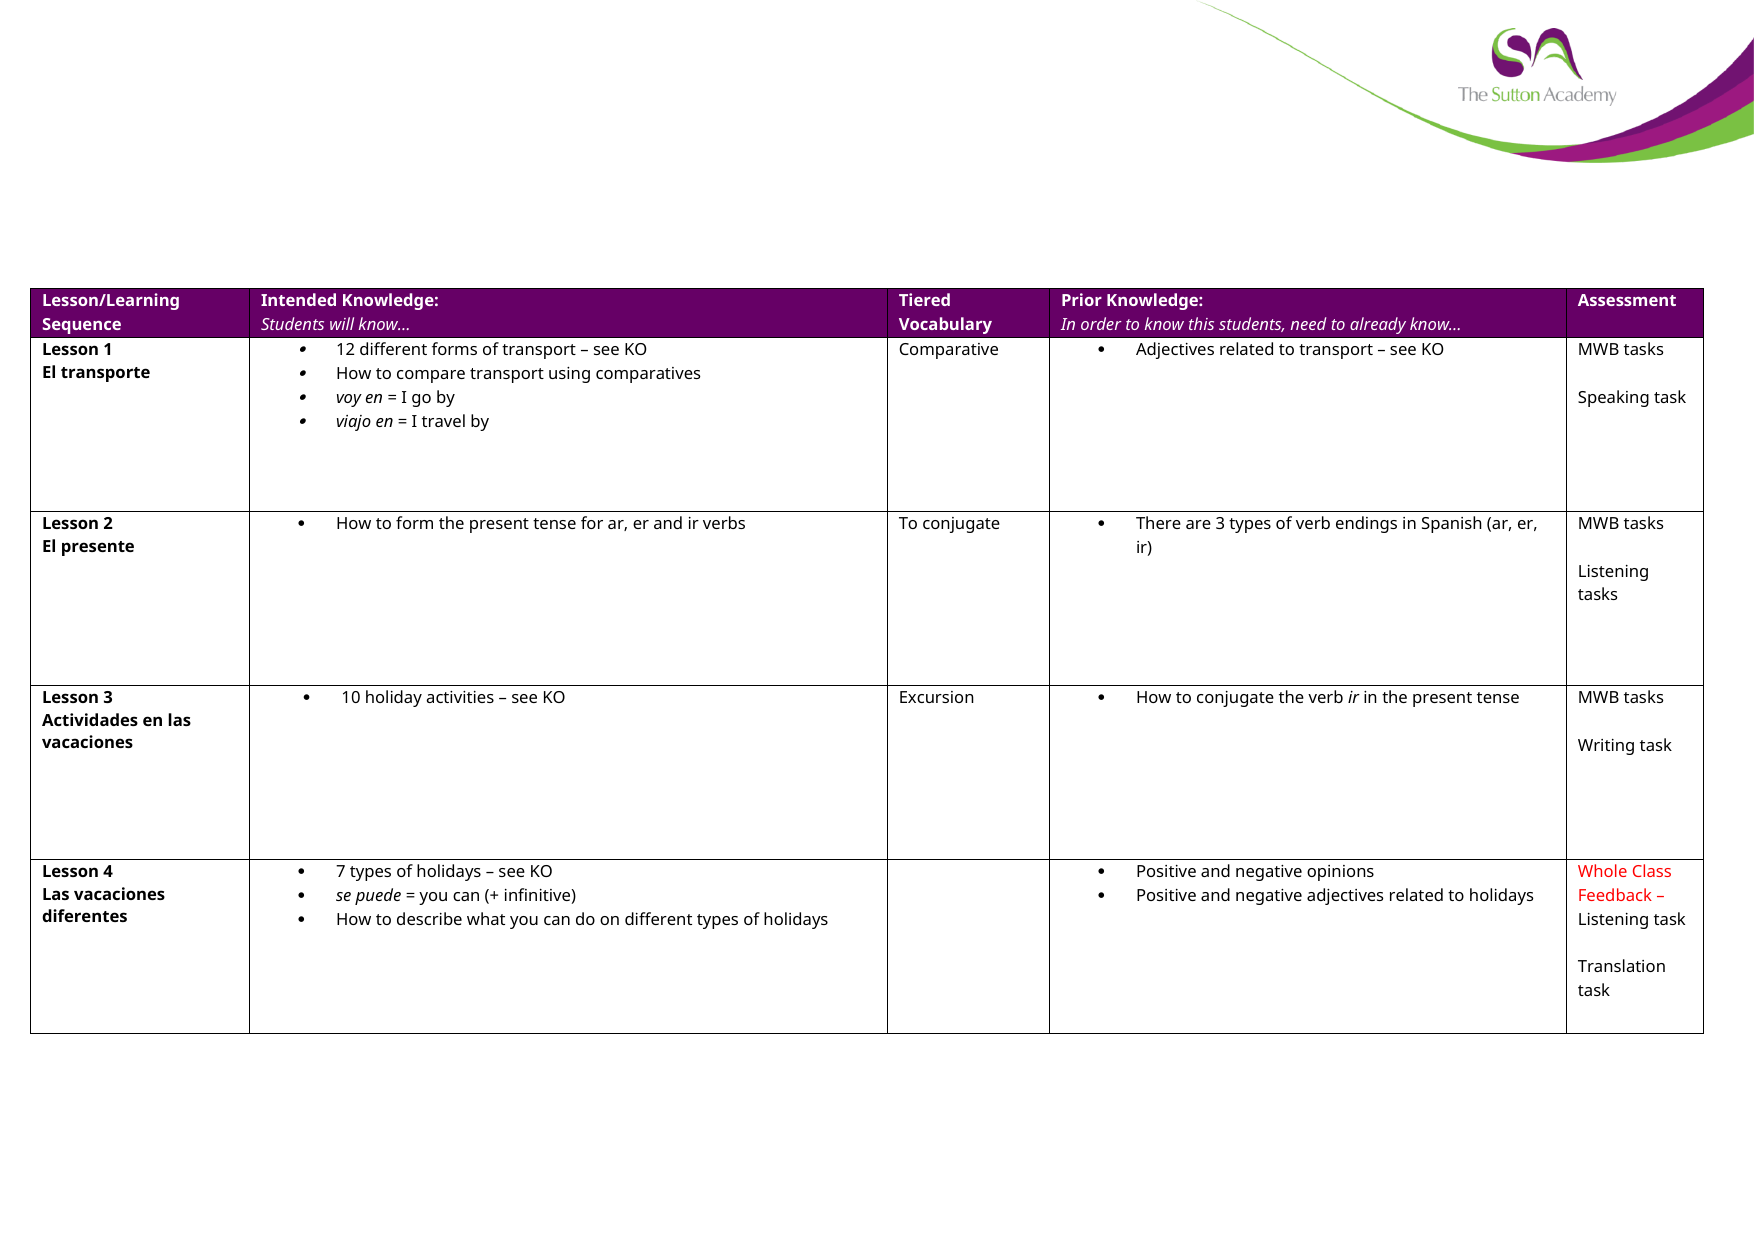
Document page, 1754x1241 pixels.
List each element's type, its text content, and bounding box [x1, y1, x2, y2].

table_cell Lesson 3 Actividades en las vacaciones [31, 686, 249, 858]
table_cell To conjugate [888, 512, 1049, 684]
table_header Assessment [1567, 289, 1703, 337]
table_cell Excursion [888, 686, 1049, 858]
table_cell MWB tasks Speaking task [1567, 338, 1703, 511]
table_cell Positive and negative opinions Positive and negative adjectives related to holidays [1050, 860, 1566, 1032]
table_cell Lesson 4 Las vacaciones diferentes [31, 860, 249, 1032]
table_cell MWB tasks Listening tasks [1567, 512, 1703, 684]
table_cell Lesson 2 El presente [31, 512, 249, 684]
table_cell MWB tasks Writing task [1567, 686, 1703, 858]
table_cell 7 types of holidays – see KO se puede = you can (+ infinitive) How to describe what you can do on different types of holidays [250, 860, 887, 1032]
table_cell There are 3 types of verb endings in Spanish (ar, er, ir) [1050, 512, 1566, 684]
table_cell Comparative [888, 338, 1049, 511]
table_cell 10 holiday activities – see KO [250, 686, 887, 858]
table_cell Lesson 1 El transporte [31, 338, 249, 511]
table_cell How to form the present tense for ar, er and ir verbs [250, 512, 887, 684]
table_header Lesson/Learning Sequence [31, 289, 249, 337]
table_cell Adjectives related to transport – see KO [1050, 338, 1566, 511]
table_cell Whole Class Feedback – Listening task Translation task [1567, 860, 1703, 1032]
table_header Tiered Vocabulary [888, 289, 1049, 337]
table_header Prior Knowledge: In order to know this students, need to already know… [1050, 289, 1566, 337]
table_cell How to conjugate the verb ir in the present tense [1050, 686, 1566, 858]
table_cell 12 different forms of transport – see KO How to compare transport using comparatives voy en = I go by viajo en = I travel by [250, 338, 887, 511]
picture [1196, 0, 1754, 163]
table_cell [888, 860, 1049, 1032]
table_header Intended Knowledge: Students will know… [250, 289, 887, 337]
